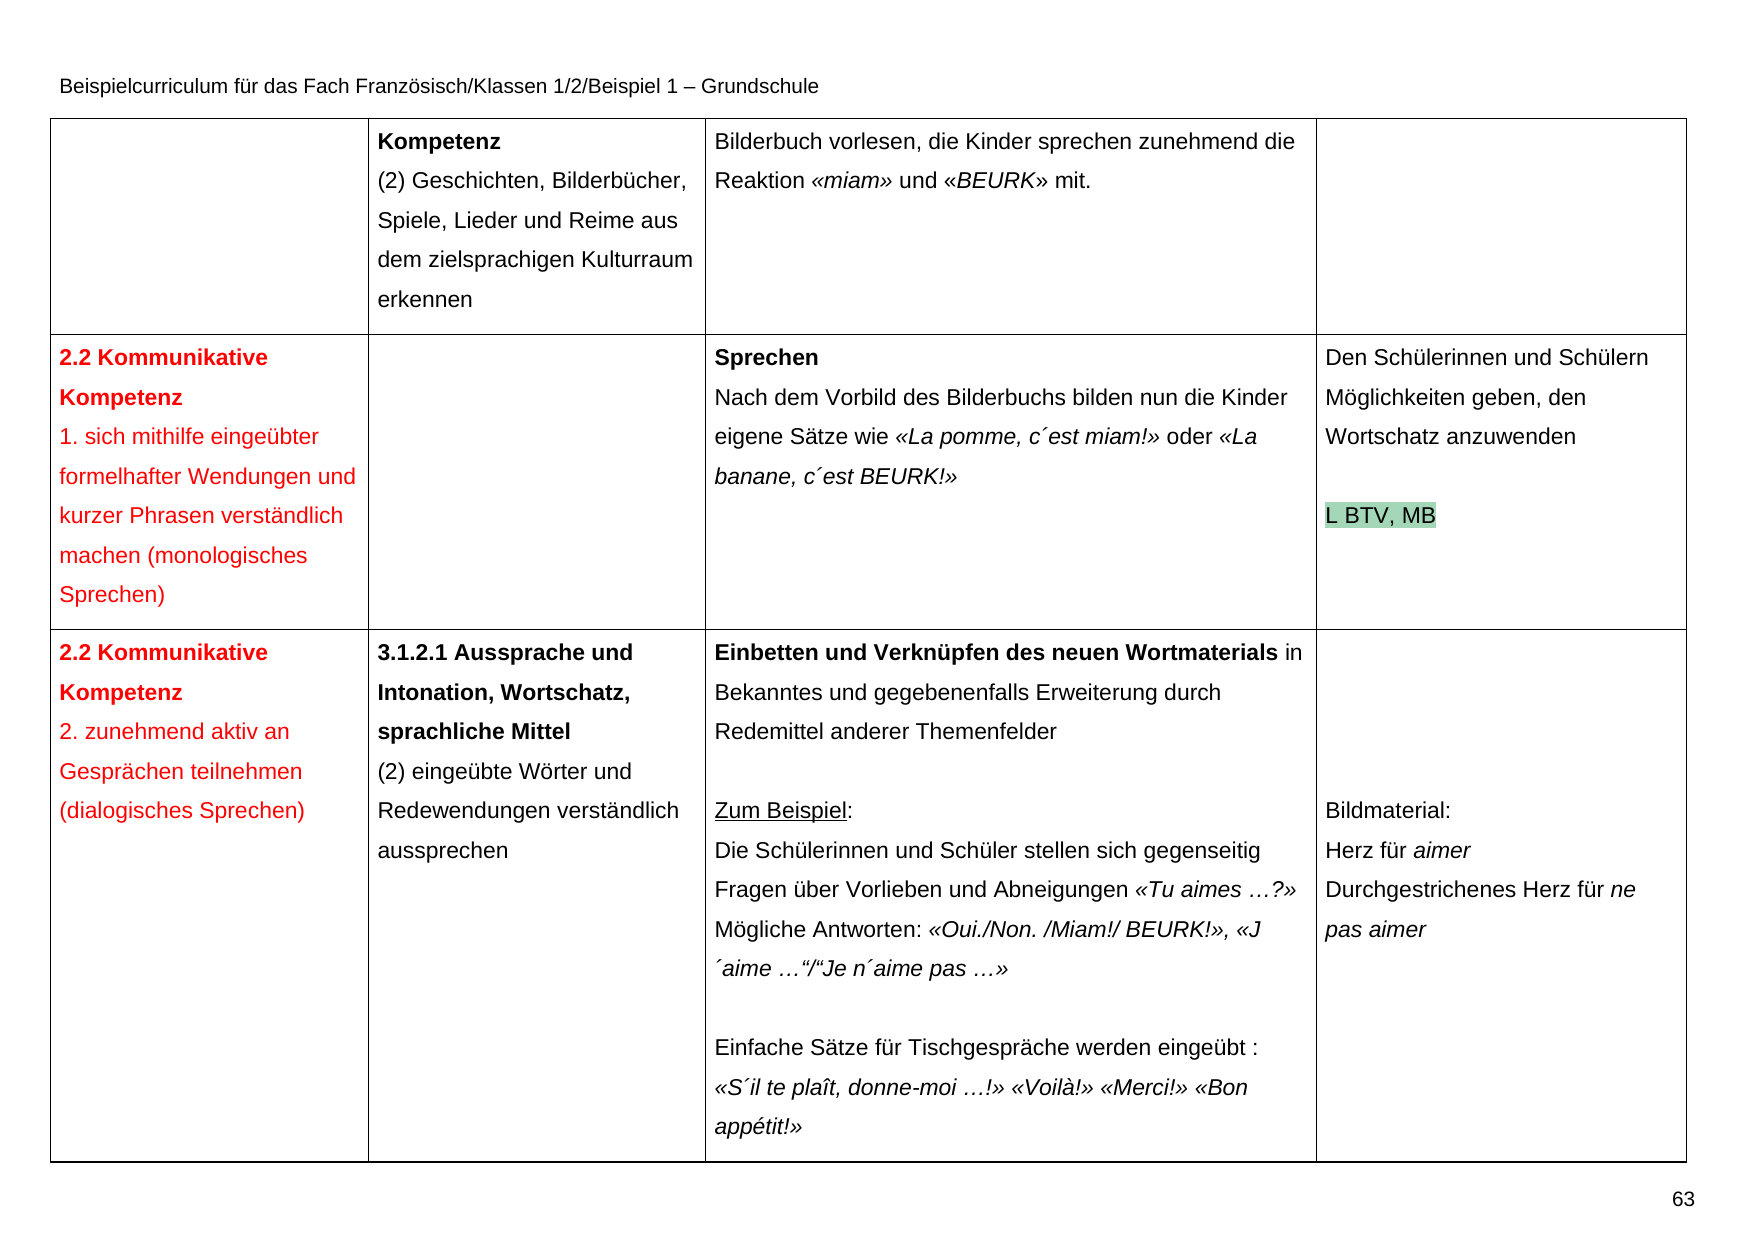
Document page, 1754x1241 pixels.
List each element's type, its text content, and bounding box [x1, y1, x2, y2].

table_cell Sprechen Nach dem Vorbild des Bilderbuchs bilden nun die Kinder eigene Sätze wie «La pomme, c´est miam!» oder «La banane, c´est BEURK!» [706, 335, 1316, 629]
table_cell Bildmaterial: Herz für aimer Durchgestrichenes Herz für ne pas aimer [1317, 630, 1686, 1161]
table_cell 2.2 Kommunikative Kompetenz 1. sich mithilfe eingeübter formelhafter Wendungen und kurzer Phrasen verständlich machen (monologisches Sprechen) [51, 335, 368, 629]
table_cell [369, 335, 705, 629]
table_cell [369, 119, 705, 334]
table_cell 3.1.2.1 Aussprache und Intonation, Wortschatz, sprachliche Mittel (2) eingeübte Wörter und Redewendungen verständlich aussprechen [369, 630, 705, 1161]
table_cell Einbetten und Verknüpfen des neuen Wortmaterials in Bekanntes und gegebenenfalls Erweiterung durch Redemittel anderer Themenfelder Zum Beispiel: Die Schülerinnen und Schüler stellen sich gegenseitig Fragen über Vorlieben und Abneigungen «Tu aimes …?» Mögliche Antworten: «Oui./Non. /Miam!/ BEURK!», «J´aime …“/“Je n´aime pas …» Einfache Sätze für Tischgespräche werden eingeübt : «S´il te plaît, donne-moi …!» «Voilà!» «Merci!» «Bon appétit!» [706, 630, 1316, 1161]
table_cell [51, 630, 368, 1161]
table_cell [706, 119, 1316, 334]
table_cell Den Schülerinnen und Schülern Möglichkeiten geben, den Wortschatz anzuwenden L BTV, MB [1317, 335, 1686, 629]
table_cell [1317, 119, 1686, 334]
